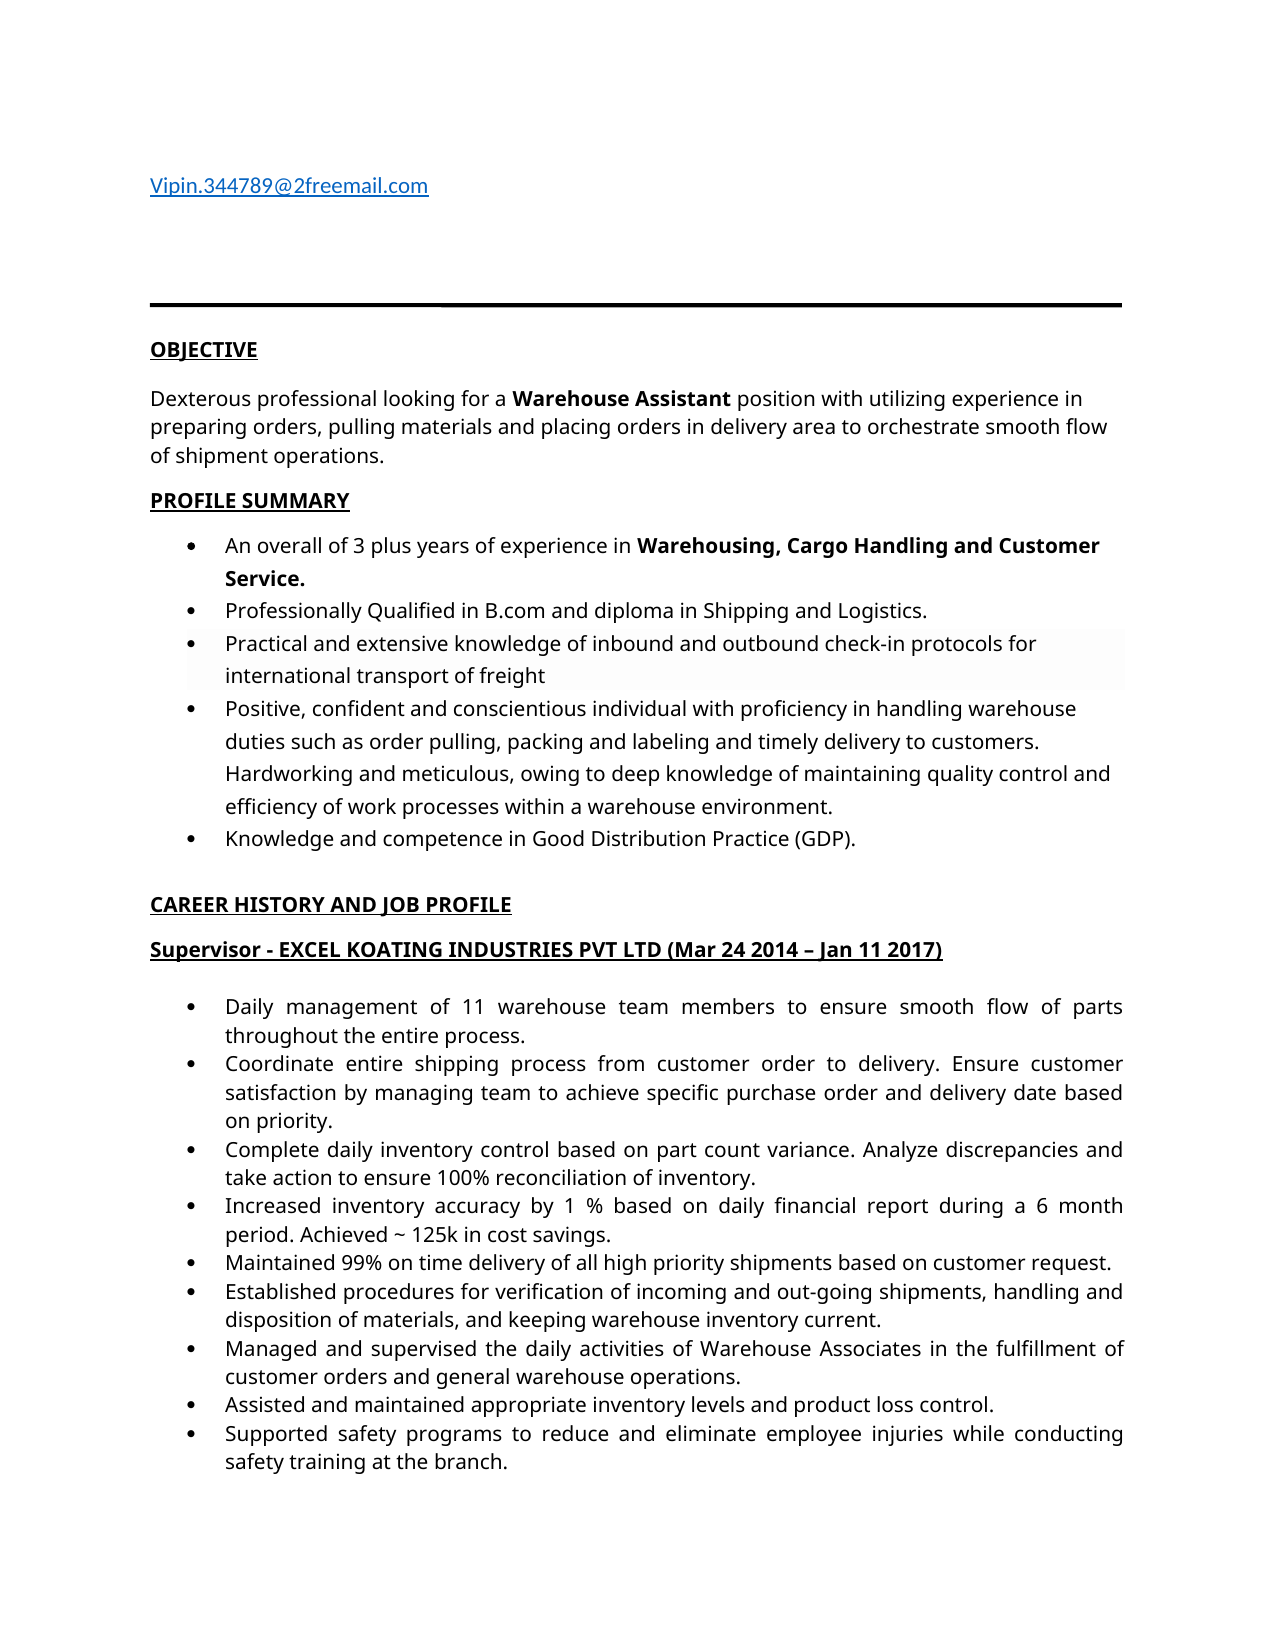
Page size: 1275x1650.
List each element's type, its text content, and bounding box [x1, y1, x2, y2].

text CAREER HISTORY AND JOB PROFILE [150, 890, 1125, 918]
list Practical and extensive knowledge of inbound and outbound check-in protocols for international transport of freight [187, 629, 1125, 690]
list Assisted and maintained appropriate inventory levels and product loss control. [187, 1391, 1125, 1419]
list Coordinate entire shipping process from customer order to delivery. Ensure customer satisfaction by managing team to achieve specific purchase order and delivery date based on priority. [187, 1049, 1125, 1135]
list Complete daily inventory control based on part count variance. Analyze discrepancies and take action to ensure 100% reconciliation of inventory. [187, 1135, 1125, 1192]
list Maintained 99% on time delivery of all high priority shipments based on customer request. [187, 1248, 1125, 1277]
list Professionally Qualified in B.com and diploma in Shipping and Logistics. [187, 596, 1125, 625]
text Supervisor - EXCEL KOATING INDUSTRIES PVT LTD (Mar 24 2014 – Jan 11 2017) [150, 935, 1125, 963]
list Knowledge and competence in Good Distribution Practice (GDP). [187, 824, 1125, 853]
text Vipin.344789@2freemail.com [150, 171, 1125, 199]
list An overall of 3 plus years of experience in Warehousing, Cargo Handling and Customer Service. [187, 531, 1125, 592]
text PROFILE SUMMARY [150, 486, 1125, 514]
list Established procedures for verification of incoming and out-going shipments, handling and disposition of materials, and keeping warehouse inventory current. [187, 1277, 1125, 1334]
list Managed and supervised the daily activities of Warehouse Associates in the fulfillment of customer orders and general warehouse operations. [187, 1334, 1125, 1391]
text OBJECTIVE [150, 335, 1125, 363]
text Dexterous professional looking for a Warehouse Assistant position with utilizing experience in preparing orders, pulling materials and placing orders in delivery area to orchestrate smooth flow of shipment operations. [150, 384, 1125, 469]
list Daily management of 11 warehouse team members to ensure smooth flow of parts throughout the entire process. [187, 992, 1125, 1049]
list Positive, confident and conscientious individual with proficiency in handling warehouse duties such as order pulling, packing and labeling and timely delivery to customers. Hardworking and meticulous, owing to deep knowledge of maintaining quality control and efficiency of work processes within a warehouse environment. [187, 694, 1125, 820]
list Increased inventory accuracy by 1 % based on daily financial report during a 6 month period. Achieved ~ 125k in cost savings. [187, 1192, 1125, 1248]
list Supported safety programs to reduce and eliminate employee injuries while conducting safety training at the branch. [187, 1419, 1125, 1476]
